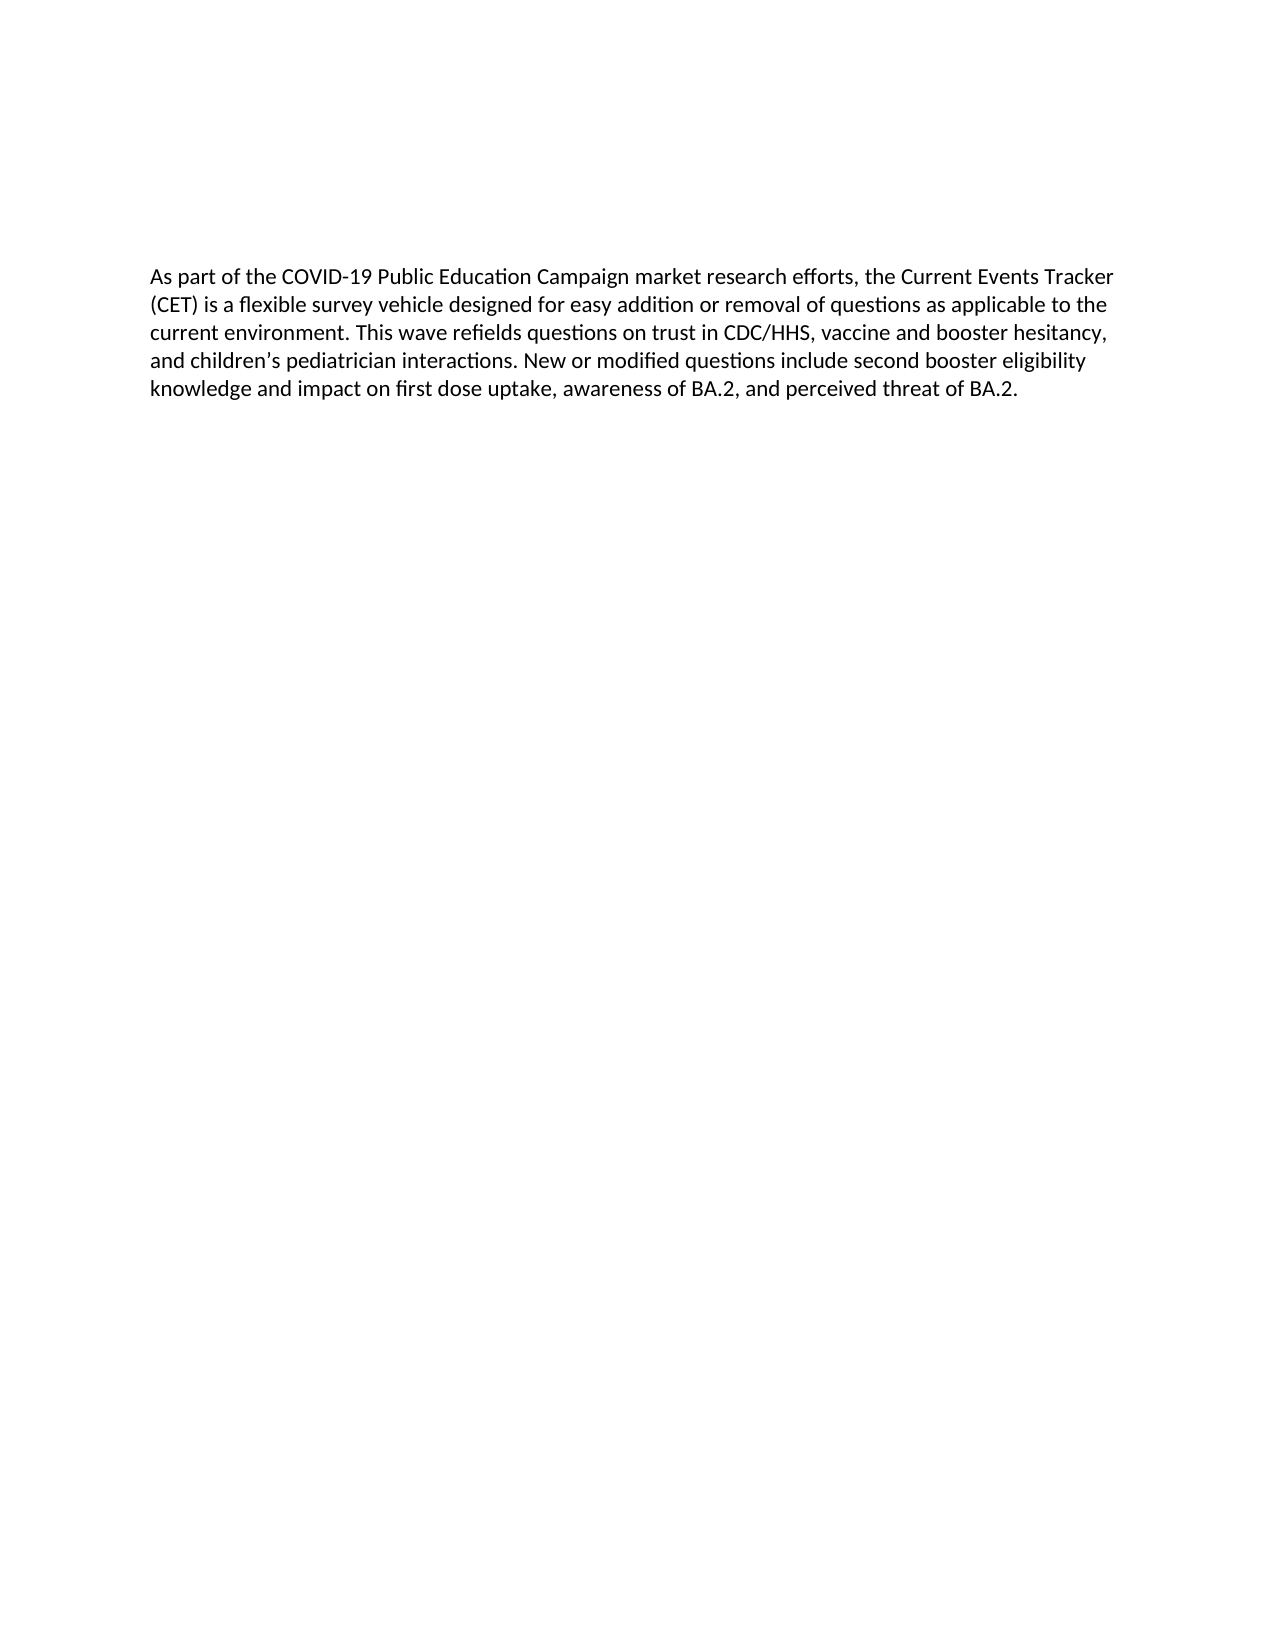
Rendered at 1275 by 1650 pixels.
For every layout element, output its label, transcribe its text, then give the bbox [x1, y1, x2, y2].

text As part of the COVID-19 Public Education Campaign market research efforts, the Current Events Tracker (CET) is a flexible survey vehicle designed for easy addition or removal of questions as applicable to the current environment. This wave refields questions on trust in CDC/HHS, vaccine and booster hesitancy, and children’s pediatrician interactions. New or modified questions include second booster eligibility knowledge and impact on first dose uptake, awareness of BA.2, and perceived threat of BA.2. [150, 262, 1125, 402]
